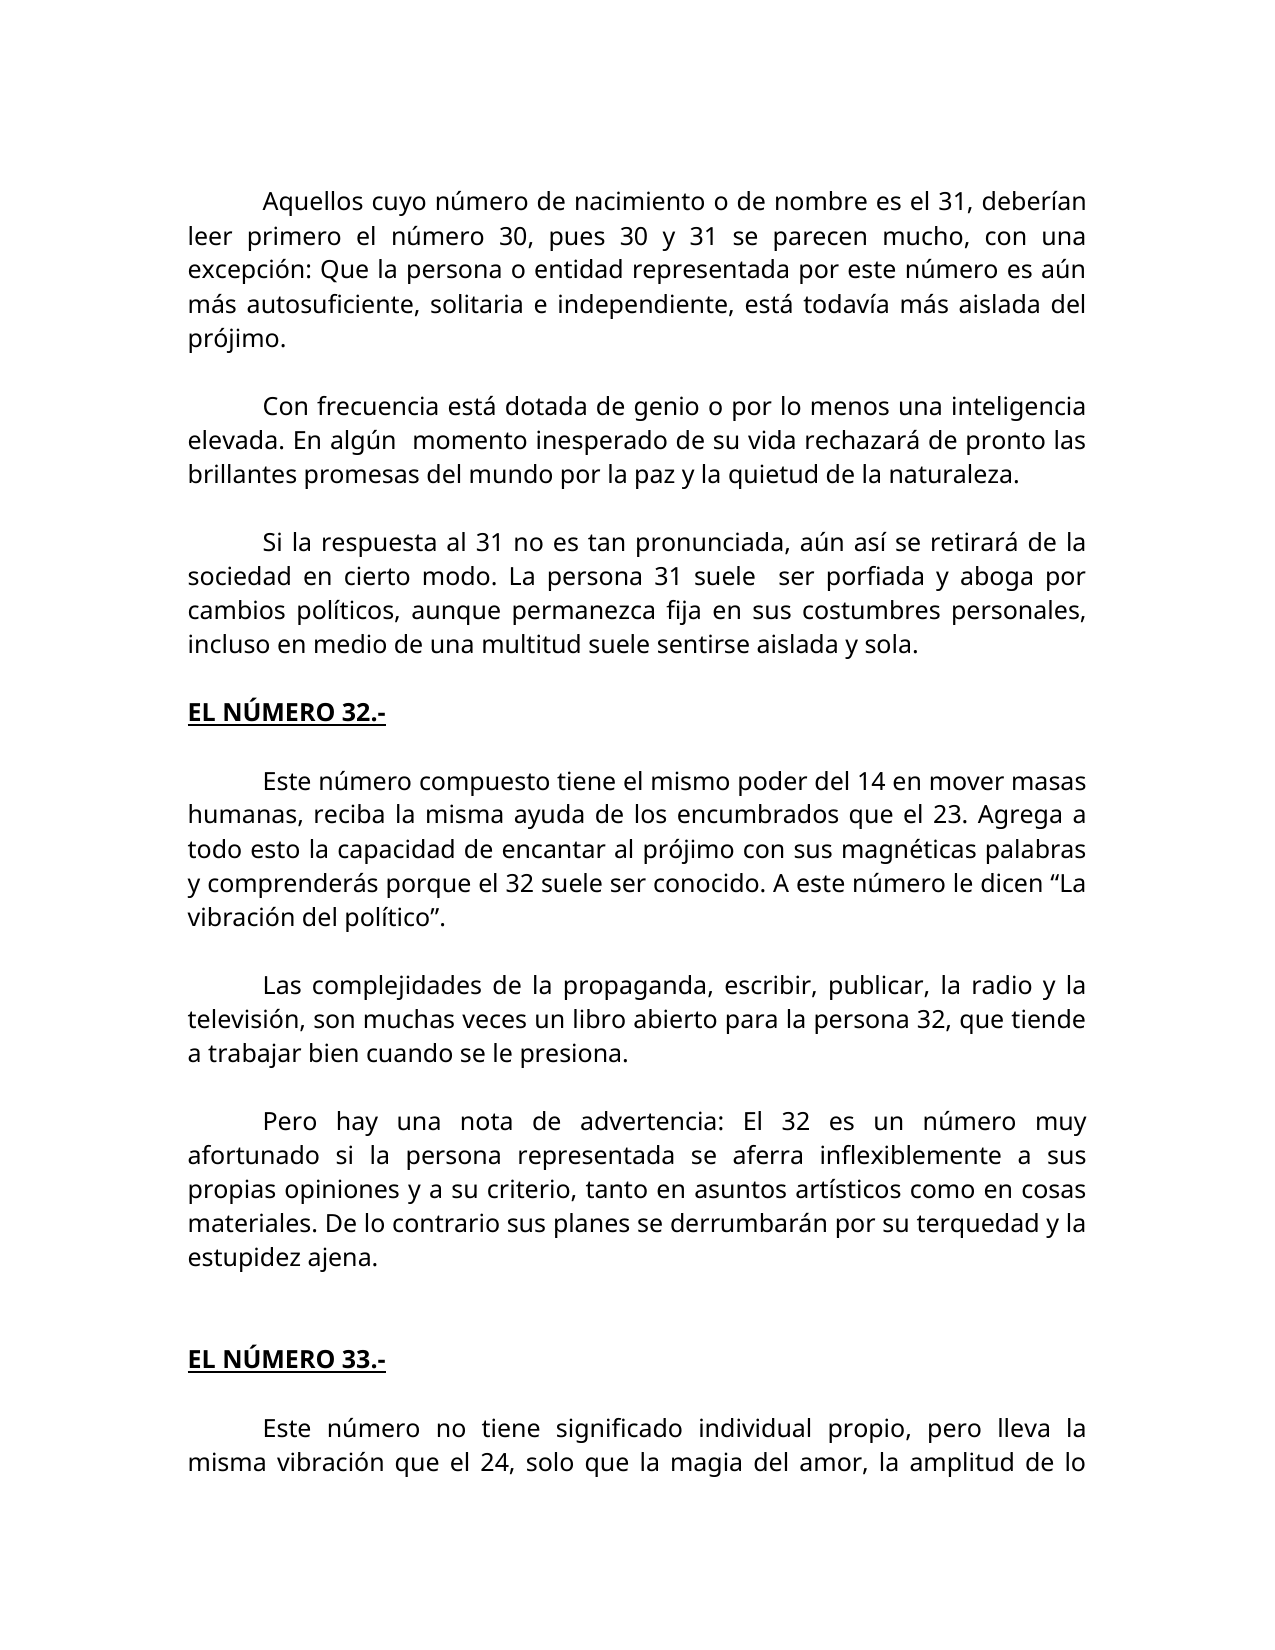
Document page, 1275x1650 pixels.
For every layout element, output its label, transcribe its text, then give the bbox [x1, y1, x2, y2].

text Con frecuencia está dotada de genio o por lo menos una inteligencia elevada. En algún momento inesperado de su vida rechazará de pronto las brillantes promesas del mundo por la paz y la quietud de la naturaleza. [187, 388, 1087, 491]
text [187, 1410, 1087, 1478]
text Pero hay una nota de advertencia: El 32 es un número muy afortunado si la persona representada se aferra inflexiblemente a sus propias opiniones y a su criterio, tanto en asuntos artísticos como en cosas materiales. De lo contrario sus planes se derrumbarán por su terquedad y la estupidez ajena. [187, 1104, 1087, 1274]
text EL NÚMERO 32.- [187, 695, 1087, 729]
text Aquellos cuyo número de nacimiento o de nombre es el 31, deberían leer primero el número 30, pues 30 y 31 se parecen mucho, con una excepción: Que la persona o entidad representada por este número es aún más autosuficiente, solitaria e independiente, está todavía más aislada del prójimo. [187, 184, 1087, 354]
text Las complejidades de la propaganda, escribir, publicar, la radio y la televisión, son muchas veces un libro abierto para la persona 32, que tiende a trabajar bien cuando se le presiona. [187, 967, 1087, 1070]
text EL NÚMERO 33.- [187, 1342, 1087, 1376]
text Si la respuesta al 31 no es tan pronunciada, aún así se retirará de la sociedad en cierto modo. La persona 31 suele ser porfiada y aboga por cambios políticos, aunque permanezca fija en sus costumbres personales, incluso en medio de una multitud suele sentirse aislada y sola. [187, 525, 1087, 661]
text Este número compuesto tiene el mismo poder del 14 en mover masas humanas, reciba la misma ayuda de los encumbrados que el 23. Agrega a todo esto la capacidad de encantar al prójimo con sus magnéticas palabras y comprenderás porque el 32 suele ser conocido. A este número le dicen “La vibración del político”. [187, 763, 1087, 933]
